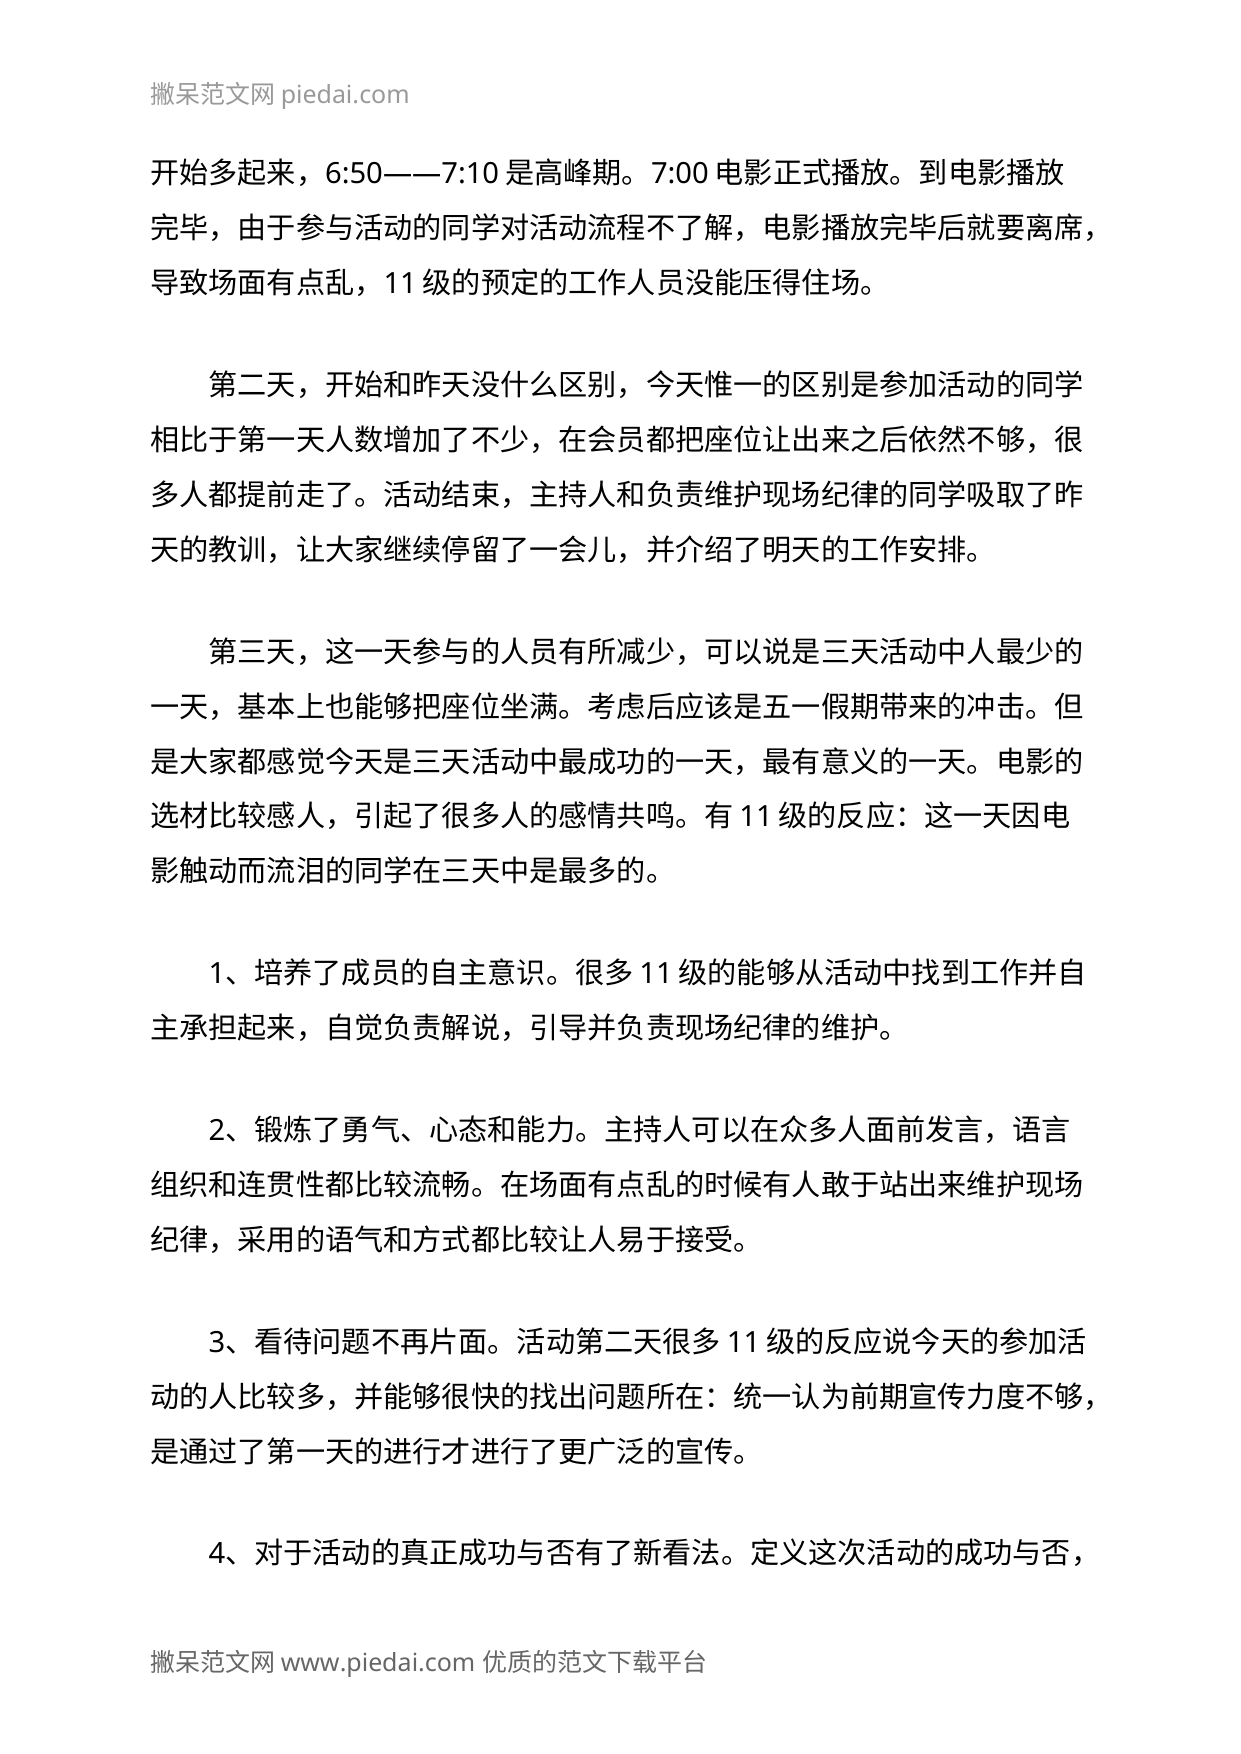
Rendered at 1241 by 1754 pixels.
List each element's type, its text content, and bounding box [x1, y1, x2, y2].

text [150, 150, 1090, 302]
text 3、看待问题不再片面。活动第二天很多11级的反应说今天的参加活动的人比较多，并能够很快的找出问题所在：统一认为前期宣传力度不够，是通过了第一天的进行才进行了更广泛的宣传。 [150, 1318, 1090, 1470]
text 第三天，这一天参与的人员有所减少，可以说是三天活动中人最少的一天，基本上也能够把座位坐满。考虑后应该是五一假期带来的冲击。但是大家都感觉今天是三天活动中最成功的一天，最有意义的一天。电影的选材比较感人，引起了很多人的感情共鸣。有11级的反应：这一天因电影触动而流泪的同学在三天中是最多的。 [150, 628, 1090, 890]
text 第二天，开始和昨天没什么区别，今天惟一的区别是参加活动的同学相比于第一天人数增加了不少，在会员都把座位让出来之后依然不够，很多人都提前走了。活动结束，主持人和负责维护现场纪律的同学吸取了昨天的教训，让大家继续停留了一会儿，并介绍了明天的工作安排。 [150, 362, 1090, 569]
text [150, 1530, 1090, 1572]
text 1、培养了成员的自主意识。很多11级的能够从活动中找到工作并自主承担起来，自觉负责解说，引导并负责现场纪律的维护。 [150, 950, 1090, 1047]
text 2、锻炼了勇气、心态和能力。主持人可以在众多人面前发言，语言组织和连贯性都比较流畅。在场面有点乱的时候有人敢于站出来维护现场纪律，采用的语气和方式都比较让人易于接受。 [150, 1107, 1090, 1259]
